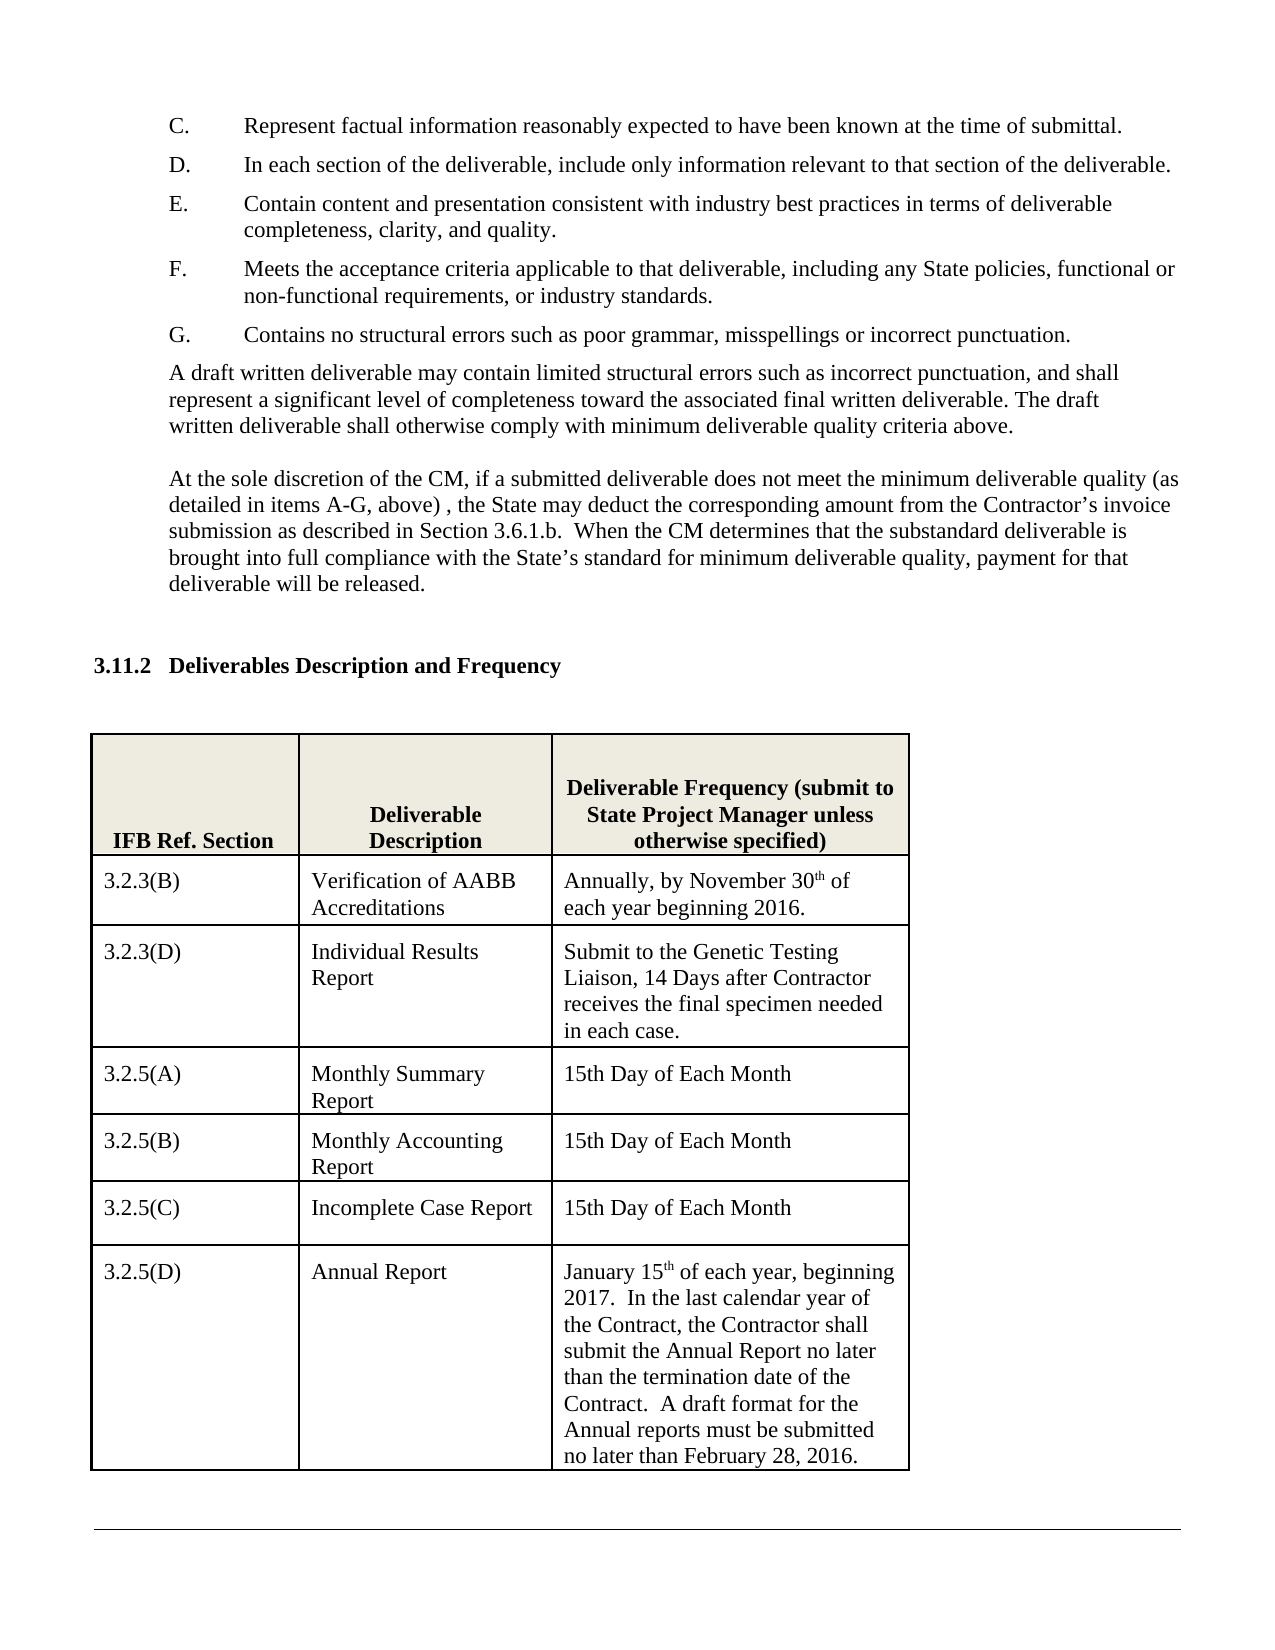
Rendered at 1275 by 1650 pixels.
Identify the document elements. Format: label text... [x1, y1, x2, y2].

table_header Deliverable Frequency (submit to State Project Manager unless otherwise specified) [553, 735, 908, 853]
table_cell Annually, by November 30th of each year beginning 2016. [553, 856, 908, 924]
table_cell 15th Day of Each Month [553, 1115, 908, 1180]
table_cell 15th Day of Each Month [553, 1048, 908, 1113]
list In each section of the deliverable, include only information relevant to that section of the deliverable. [169, 151, 1181, 178]
table_cell 3.2.5(A) [93, 1048, 298, 1113]
text 3.11.2 Deliverables Description and Frequency [94, 652, 1181, 678]
table_header Deliverable Description [300, 735, 551, 853]
text At the sole discretion of the CM, if a submitted deliverable does not meet the minimum deliverable quality (as detailed in items A-G, above) , the State may deduct the corresponding amount from the Contractor’s invoice submission as described in Section 3.6.1.b. When the CM determines that the substandard deliverable is brought into full compliance with the State’s standard for minimum deliverable quality, payment for that deliverable will be released. [169, 465, 1181, 597]
table_cell Verification of AABB Accreditations [300, 856, 551, 924]
list Meets the acceptance criteria applicable to that deliverable, including any State policies, functional or non-functional requirements, or industry standards. [169, 255, 1181, 308]
table_cell Individual Results Report [300, 926, 551, 1046]
table_cell Incomplete Case Report [300, 1182, 551, 1244]
table_cell 15th Day of Each Month [553, 1182, 908, 1244]
table_cell 3.2.5(C) [93, 1182, 298, 1244]
table_cell 3.2.5(B) [93, 1115, 298, 1180]
table_cell January 15th of each year, beginning 2017. In the last calendar year of the Contract, the Contractor shall submit the Annual Report no later than the termination date of the Contract. A draft format for the Annual reports must be submitted no later than February 28, 2016. [553, 1246, 908, 1469]
table_cell 3.2.5(D) [93, 1246, 298, 1469]
table_cell Submit to the Genetic Testing Liaison, 14 Days after Contractor receives the final specimen needed in each case. [553, 926, 908, 1046]
list Represent factual information reasonably expected to have been known at the time of submittal. [169, 112, 1181, 139]
text A draft written deliverable may contain limited structural errors such as incorrect punctuation, and shall represent a significant level of completeness toward the associated final written deliverable. The draft written deliverable shall otherwise comply with minimum deliverable quality criteria above. [169, 359, 1136, 438]
table_cell 3.2.3(B) [93, 856, 298, 924]
table_cell Monthly Accounting Report [300, 1115, 551, 1180]
list Contain content and presentation consistent with industry best practices in terms of deliverable completeness, clarity, and quality. [169, 190, 1181, 243]
list Contains no structural errors such as poor grammar, misspellings or incorrect punctuation. [169, 321, 1181, 347]
table_cell 3.2.3(D) [93, 926, 298, 1046]
table_cell Monthly Summary Report [300, 1048, 551, 1113]
table_cell Annual Report [300, 1246, 551, 1469]
table_header IFB Ref. Section [93, 735, 298, 853]
